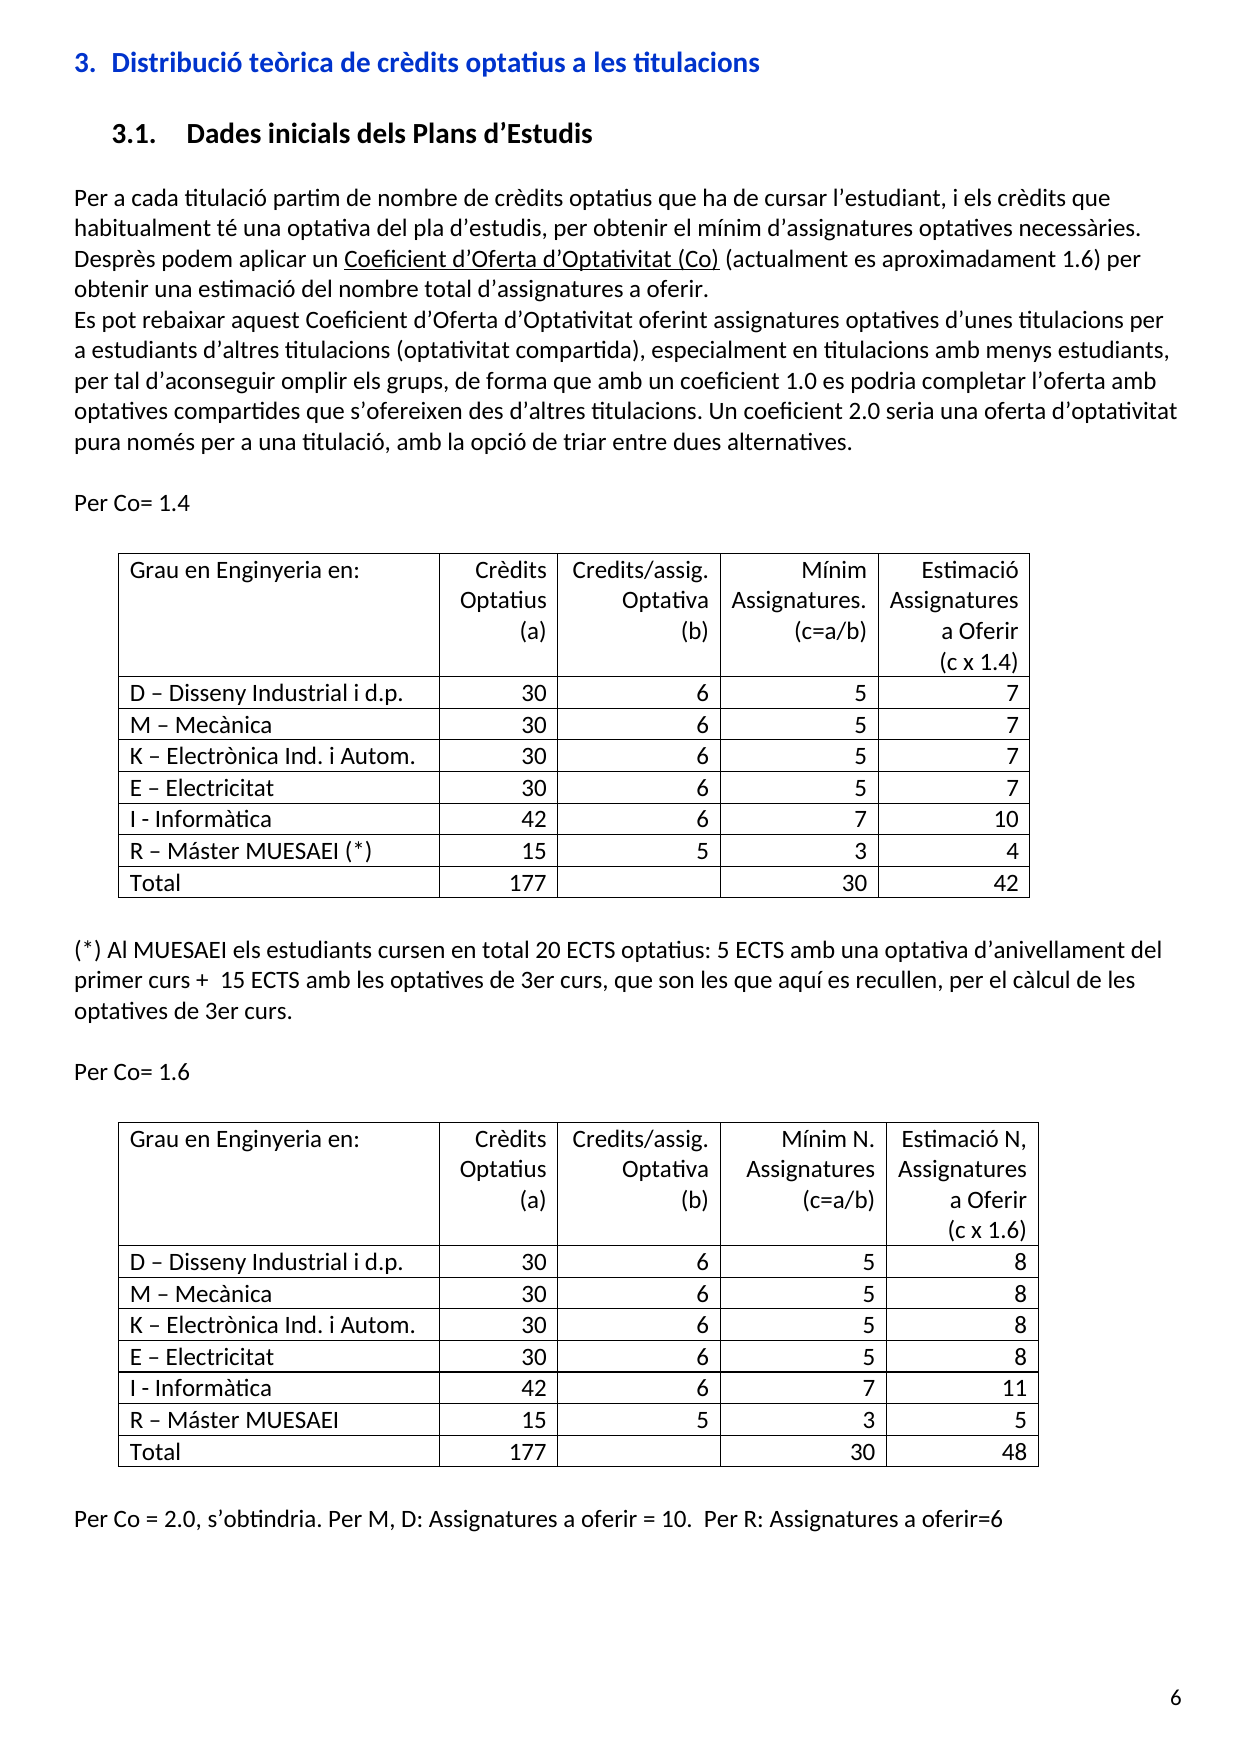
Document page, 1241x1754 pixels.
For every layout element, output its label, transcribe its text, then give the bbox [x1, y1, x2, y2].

table_cell 8 [887, 1278, 1038, 1308]
table_header Grau en Enginyeria en: [119, 554, 439, 676]
text (*) Al MUESAEI els estudiants cursen en total 20 ECTS optatius: 5 ECTS amb una optativa d’anivellament del primer curs + 15 ECTS amb les optatives de 3er curs, que son les que aquí es recullen, per el càlcul de les optatives de 3er curs. [74, 934, 1181, 1025]
table_cell R – Máster MUESAEI (*) [119, 835, 439, 866]
table_cell Total [119, 1436, 439, 1466]
table_cell D – Disseny Industrial i d.p. [119, 677, 439, 708]
table_cell 7 [721, 1373, 886, 1403]
table_cell 10 [879, 804, 1029, 834]
table_cell 177 [440, 1436, 557, 1466]
table_cell 15 [440, 1404, 557, 1434]
table_cell 6 [558, 1246, 720, 1277]
table_cell 48 [887, 1436, 1038, 1466]
table_cell D – Disseny Industrial i d.p. [119, 1246, 439, 1277]
table_cell [558, 867, 720, 897]
text Per Co= 1.4 [74, 487, 1181, 517]
table_cell 5 [721, 1341, 886, 1371]
table_cell 5 [721, 740, 878, 771]
table_cell 3 [721, 835, 878, 866]
table_cell 42 [440, 1373, 557, 1403]
text Per Co= 1.6 [74, 1056, 1181, 1086]
table_cell 6 [558, 1278, 720, 1308]
table_cell 5 [558, 1404, 720, 1434]
list Distribució teòrica de crèdits optatius a les titulacions [74, 44, 1181, 80]
table_cell 5 [721, 677, 878, 708]
table_cell 11 [887, 1373, 1038, 1403]
table_cell E – Electricitat [119, 1341, 439, 1371]
table_cell 6 [558, 804, 720, 834]
table_cell 6 [558, 1309, 720, 1340]
table_header Estimació N, Assignatures a Oferir (c x 1.6) [887, 1123, 1038, 1245]
table_cell 7 [879, 677, 1029, 708]
table_cell R – Máster MUESAEI [119, 1404, 439, 1434]
table_cell 30 [721, 867, 878, 897]
table_cell 6 [558, 1341, 720, 1371]
table_cell 42 [440, 804, 557, 834]
table_cell E – Electricitat [119, 772, 439, 802]
text Desprès podem aplicar un Coeficient d’Oferta d’Optativitat (Co) (actualment es aproximadament 1.6) per obtenir una estimació del nombre total d’assignatures a oferir. [74, 243, 1181, 304]
table_cell 5 [721, 1309, 886, 1340]
table_cell M – Mecànica [119, 1278, 439, 1308]
table_cell 5 [721, 772, 878, 802]
table_cell 5 [558, 835, 720, 866]
table_cell 6 [558, 709, 720, 739]
table_header Mínim Assignatures. (c=a/b) [721, 554, 878, 676]
table_cell 6 [558, 740, 720, 771]
table_cell 30 [440, 1309, 557, 1340]
table_cell 7 [721, 804, 878, 834]
table_cell 7 [879, 740, 1029, 771]
table_cell K – Electrònica Ind. i Autom. [119, 1309, 439, 1340]
table_cell Total [119, 867, 439, 897]
table_cell 6 [558, 1373, 720, 1403]
table_cell 5 [721, 709, 878, 739]
table_header Crèdits Optatius (a) [440, 1123, 557, 1245]
table_cell 30 [440, 1246, 557, 1277]
table_cell 6 [558, 677, 720, 708]
table_cell 7 [879, 772, 1029, 802]
table_header Grau en Enginyeria en: [119, 1123, 439, 1245]
table_cell I - Informàtica [119, 1373, 439, 1403]
table_cell 8 [887, 1246, 1038, 1277]
table_cell 4 [879, 835, 1029, 866]
table_cell 30 [440, 1278, 557, 1308]
table_header Estimació Assignatures a Oferir (c x 1.4) [879, 554, 1029, 676]
text Es pot rebaixar aquest Coeficient d’Oferta d’Optativitat oferint assignatures optatives d’unes titulacions per a estudiants d’altres titulacions (optativitat compartida), especialment en titulacions amb menys estudiants, per tal d’aconseguir omplir els grups, de forma que amb un coeficient 1.0 es podria completar l’oferta amb optatives compartides que s’ofereixen des d’altres titulacions. Un coeficient 2.0 seria una oferta d’optativitat pura només per a una titulació, amb la opció de triar entre dues alternatives. [74, 304, 1181, 456]
table_cell 5 [721, 1246, 886, 1277]
table_cell 5 [721, 1278, 886, 1308]
table_cell 15 [440, 835, 557, 866]
text Per a cada titulació partim de nombre de crèdits optatius que ha de cursar l’estudiant, i els crèdits que habitualment té una optativa del pla d’estudis, per obtenir el mínim d’assignatures optatives necessàries. [74, 182, 1181, 243]
text Per Co = 2.0, s’obtindria. Per M, D: Assignatures a oferir = 10. Per R: Assignatures a oferir=6 [74, 1503, 1181, 1533]
table_cell 7 [879, 709, 1029, 739]
table_cell 30 [440, 1341, 557, 1371]
table_cell 6 [558, 772, 720, 802]
table_header Credits/assig. Optativa (b) [558, 554, 720, 676]
table_header Mínim N. Assignatures (c=a/b) [721, 1123, 886, 1245]
table_cell 30 [440, 740, 557, 771]
table_cell 177 [440, 867, 557, 897]
list Dades inicials dels Plans d’Estudis [111, 116, 1181, 151]
table_cell [558, 1436, 720, 1466]
table_cell 30 [440, 677, 557, 708]
table_cell 30 [721, 1436, 886, 1466]
table_cell 5 [887, 1404, 1038, 1434]
table_cell 8 [887, 1341, 1038, 1371]
table_header Crèdits Optatius (a) [440, 554, 557, 676]
table_cell 3 [721, 1404, 886, 1434]
table_cell 42 [879, 867, 1029, 897]
table_cell I - Informàtica [119, 804, 439, 834]
table_cell M – Mecànica [119, 709, 439, 739]
table_cell 30 [440, 709, 557, 739]
table_cell 8 [887, 1309, 1038, 1340]
table_cell K – Electrònica Ind. i Autom. [119, 740, 439, 771]
table_cell 30 [440, 772, 557, 802]
table_header Credits/assig. Optativa (b) [558, 1123, 720, 1245]
